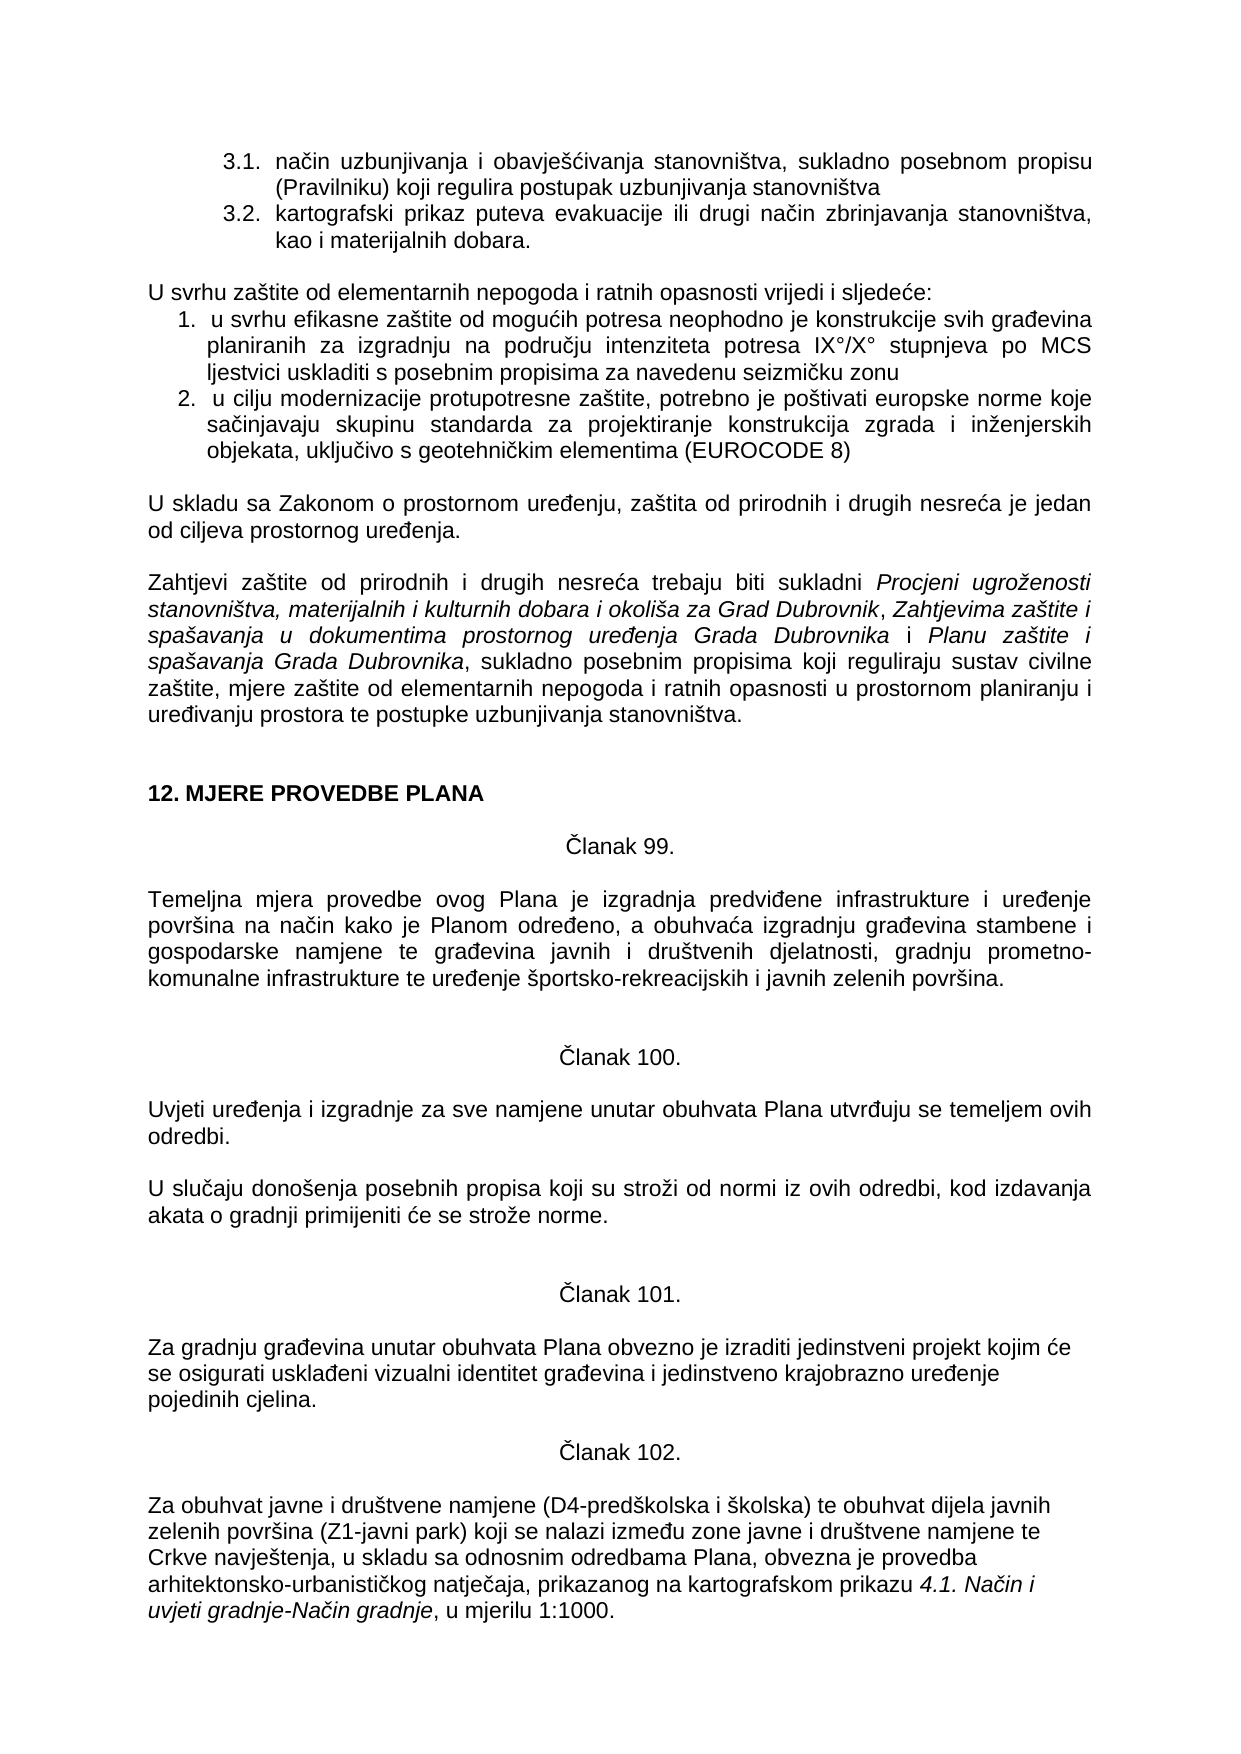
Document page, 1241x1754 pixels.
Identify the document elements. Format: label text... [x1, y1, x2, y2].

list način uzbunjivanja i obavješćivanja stanovništva, sukladno posebnom propisu (Pravilniku) koji regulira postupak uzbunjivanja stanovništva [223, 148, 1093, 200]
text 2. u cilju modernizacije protupotresne zaštite, potrebno je poštivati europske norme koje sačinjavaju skupinu standarda za projektiranje konstrukcija zgrada i inženjerskih objekata, uključivo s geotehničkim elementima (EUROCODE 8) [177, 385, 1093, 464]
list MJERE PROVEDBE PLANA [148, 780, 1093, 806]
text Zahtjevi zaštite od prirodnih i drugih nesreća trebaju biti sukladni Procjeni ugroženosti stanovništva, materijalnih i kulturnih dobara i okoliša za Grad Dubrovnik, Zahtjevima zaštite i spašavanja u dokumentima prostornog uređenja Grada Dubrovnika i Planu zaštite i spašavanja Grada Dubrovnika, sukladno posebnim propisima koji reguliraju sustav civilne zaštite, mjere zaštite od elementarnih nepogoda i ratnih opasnosti u prostornom planiranju i uređivanju prostora te postupke uzbunjivanja stanovništva. [148, 569, 1093, 727]
text Za obuhvat javne i društvene namjene (D4-predškolska i školska) te obuhvat dijela javnih zelenih površina (Z1-javni park) koji se nalazi između zone javne i društvene namjene te Crkve navještenja, u skladu sa odnosnim odredbama Plana, obvezna je provedba arhitektonsko-urbanističkog natječaja, prikazanog na kartografskom prikazu 4.1. Način i uvjeti gradnje-Način gradnje, u mjerilu 1:1000. [148, 1492, 1093, 1623]
text Temeljna mjera provedbe ovog Plana je izgradnja predviđene infrastrukture i uređenje površina na način kako je Planom određeno, a obuhvaća izgradnju građevina stambene i gospodarske namjene te građevina javnih i društvenih djelatnosti, gradnju prometno-komunalne infrastrukture te uređenje športsko-rekreacijskih i javnih zelenih površina. [148, 886, 1093, 991]
text U svrhu zaštite od elementarnih nepogoda i ratnih opasnosti vrijedi i sljedeće: [148, 279, 1093, 306]
list kartografski prikaz puteva evakuacije ili drugi način zbrinjavanja stanovništva, kao i materijalnih dobara. [223, 200, 1093, 253]
text Za gradnju građevina unutar obuhvata Plana obvezno je izraditi jedinstveni projekt kojim će se osigurati usklađeni vizualni identitet građevina i jedinstveno krajobrazno uređenje pojedinih cjelina. [148, 1333, 1093, 1413]
text U skladu sa Zakonom o prostornom uređenju, zaštita od prirodnih i drugih nesreća je jedan od ciljeva prostornog uređenja. [148, 490, 1093, 543]
text Uvjeti uređenja i izgradnje za sve namjene unutar obuhvata Plana utvrđuju se temeljem ovih odredbi. [148, 1096, 1093, 1149]
text 1. u svrhu efikasne zaštite od mogućih potresa neophodno je konstrukcije svih građevina planiranih za izgradnju na području intenziteta potresa IX°/X° stupnjeva po MCS ljestvici uskladiti s posebnim propisima za navedenu seizmičku zonu [177, 306, 1093, 385]
text U slučaju donošenja posebnih propisa koji su stroži od normi iz ovih odredbi, kod izdavanja akata o gradnji primijeniti će se strože norme. [148, 1175, 1093, 1228]
